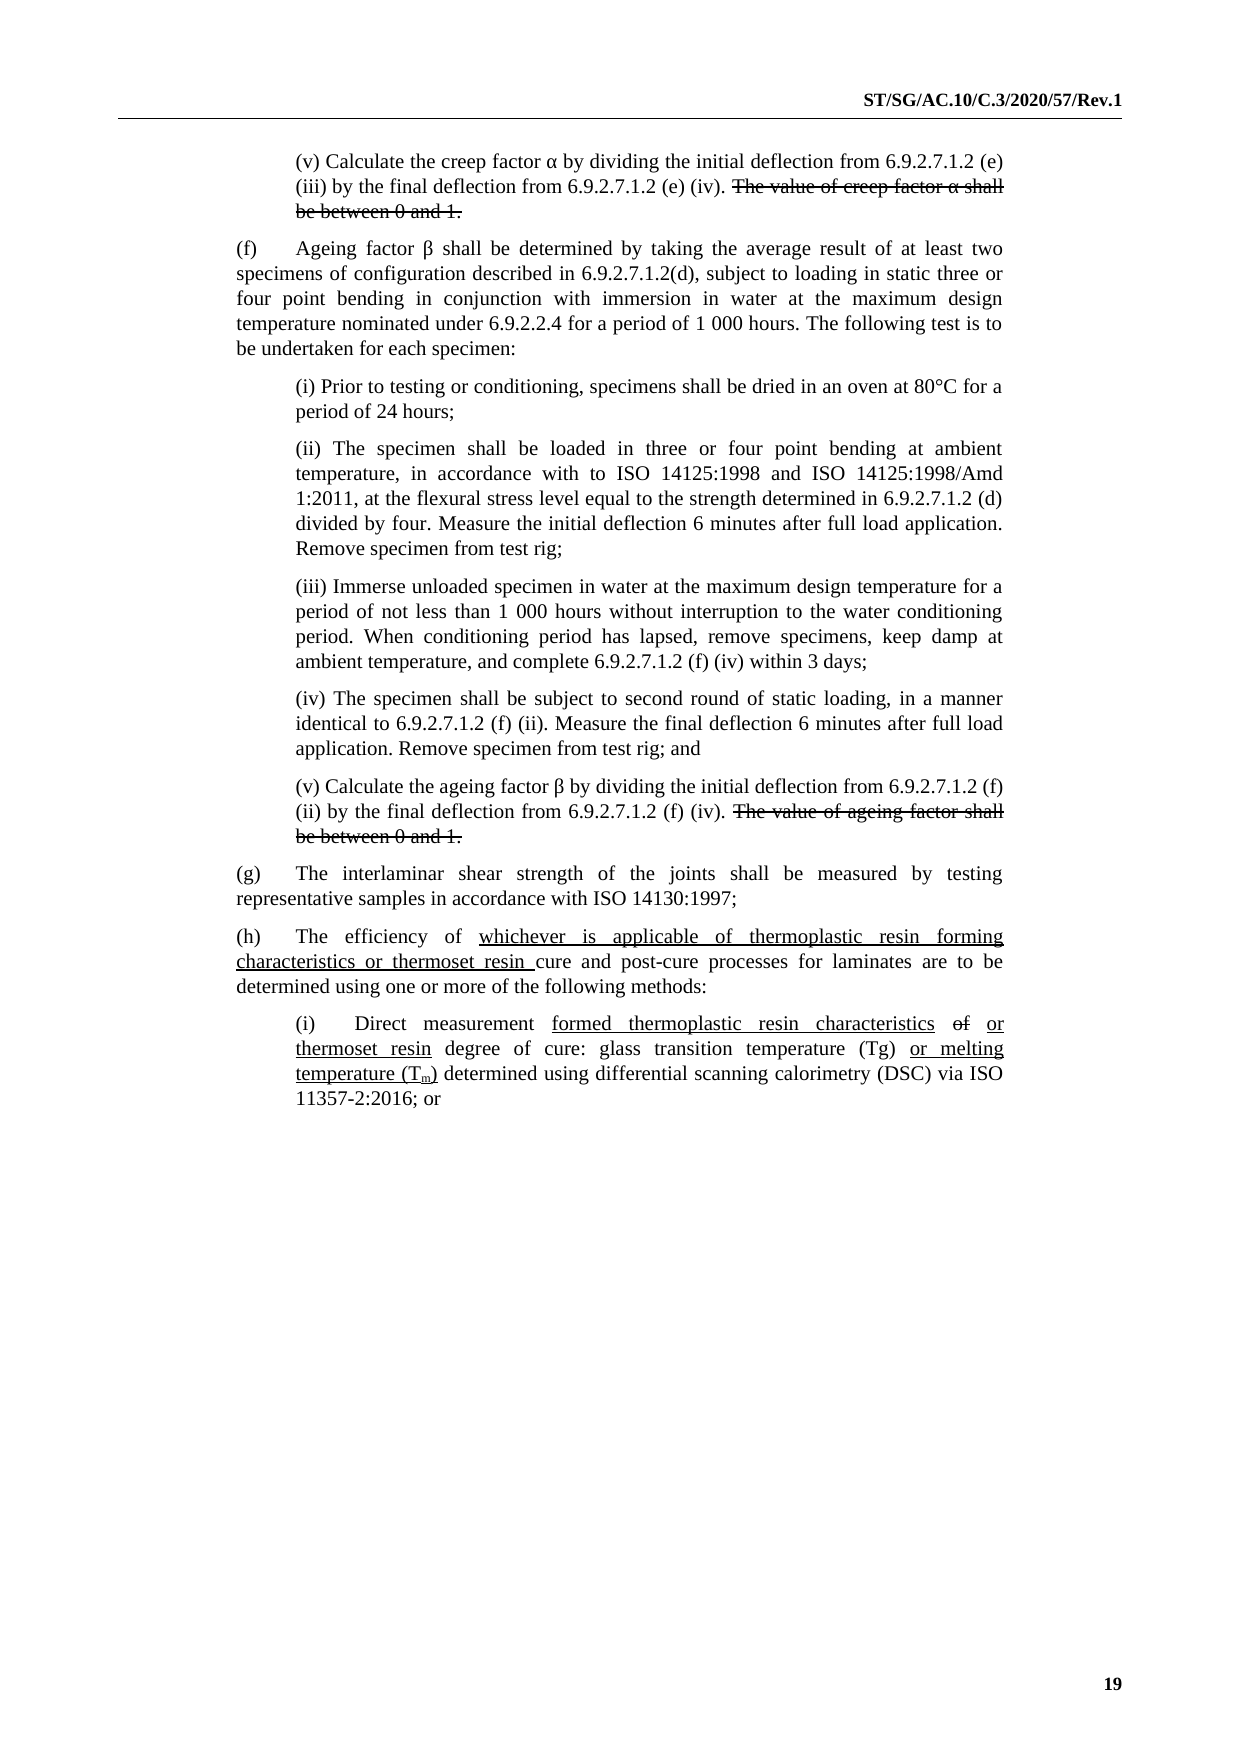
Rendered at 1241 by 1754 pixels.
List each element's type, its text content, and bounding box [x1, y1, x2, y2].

text (v) Calculate the ageing factor β by dividing the initial deflection from 6.9.2.7.1.2 (f) (ii) by the final deflection from 6.9.2.7.1.2 (f) (iv). The value of ageing factor shall be between 0 and 1. [295, 773, 1004, 848]
text (h) The efficiency of whichever is applicable of thermoplastic resin forming characteristics or thermoset resin cure and post-cure processes for laminates are to be determined using one or more of the following methods: [236, 923, 1004, 998]
text (v) Calculate the creep factor α by dividing the initial deflection from 6.9.2.7.1.2 (e) (iii) by the final deflection from 6.9.2.7.1.2 (e) (iv). The value of creep factor α shall be between 0 and 1. [295, 148, 1004, 223]
text (f) Ageing factor β shall be determined by taking the average result of at least two specimens of configuration described in 6.9.2.7.1.2(d), subject to loading in static three or four point bending in conjunction with immersion in water at the maximum design temperature nominated under 6.9.2.2.4 for a period of 1 000 hours. The following test is to be undertaken for each specimen: [236, 235, 1004, 360]
text (g) The interlaminar shear strength of the joints shall be measured by testing representative samples in accordance with ISO 14130:1997; [236, 860, 1004, 910]
text (i) Direct measurement formed thermoplastic resin characteristics of or thermoset resin degree of cure: glass transition temperature (Tg) or melting temperature (Tm) determined using differential scanning calorimetry (DSC) via ISO 11357-2:2016; or [295, 1010, 1004, 1110]
text (iii) Immerse unloaded specimen in water at the maximum design temperature for a period of not less than 1 000 hours without interruption to the water conditioning period. When conditioning period has lapsed, remove specimens, keep damp at ambient temperature, and complete 6.9.2.7.1.2 (f) (iv) within 3 days; [295, 573, 1004, 673]
text (i) Prior to testing or conditioning, specimens shall be dried in an oven at 80°C for a period of 24 hours; [295, 373, 1004, 423]
text (ii) The specimen shall be loaded in three or four point bending at ambient temperature, in accordance with to ISO 14125:1998 and ISO 14125:1998/Amd 1:2011, at the flexural stress level equal to the strength determined in 6.9.2.7.1.2 (d) divided by four. Measure the initial deflection 6 minutes after full load application. Remove specimen from test rig; [295, 435, 1004, 560]
text (iv) The specimen shall be subject to second round of static loading, in a manner identical to 6.9.2.7.1.2 (f) (ii). Measure the final deflection 6 minutes after full load application. Remove specimen from test rig; and [295, 685, 1004, 760]
